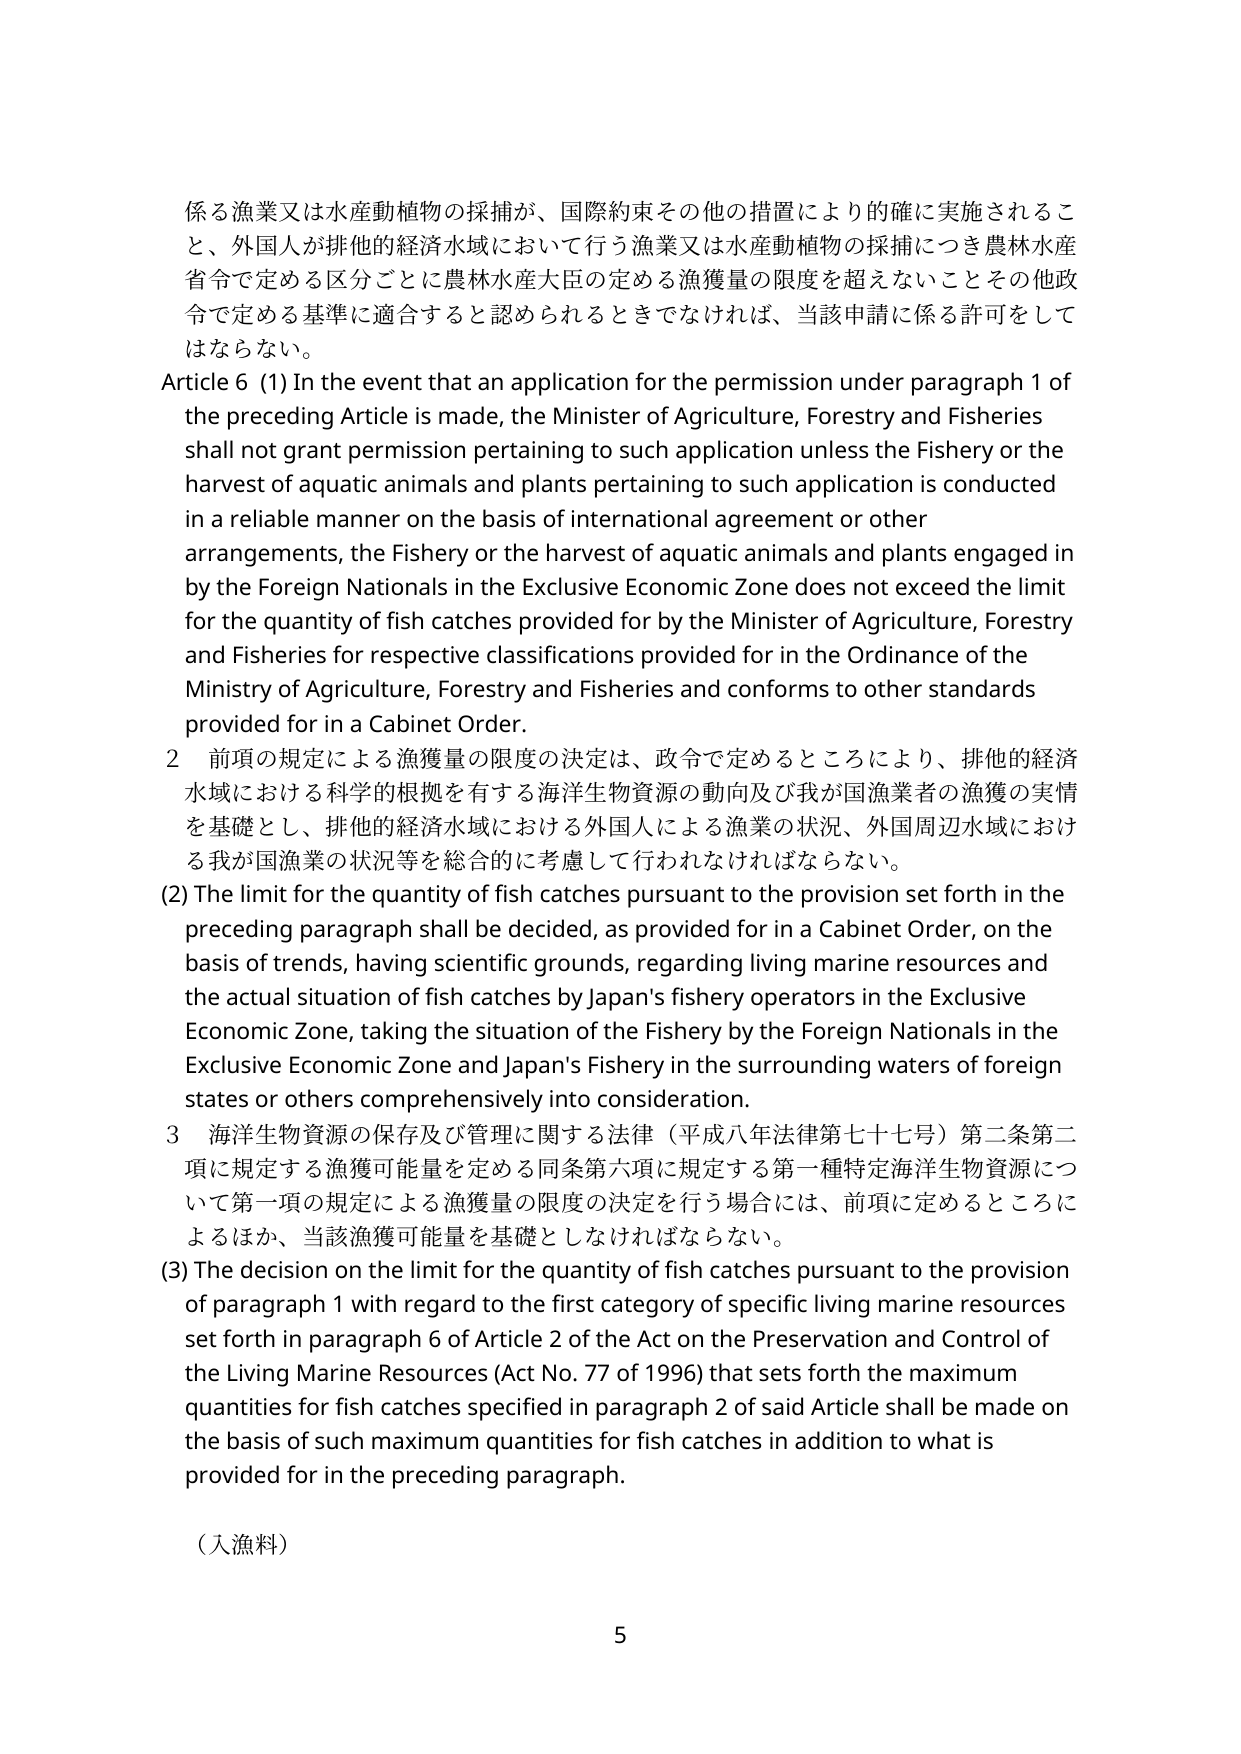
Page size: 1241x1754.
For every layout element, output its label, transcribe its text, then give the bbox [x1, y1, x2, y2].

text Article 6 (1) In the event that an application for the permission under paragraph 1 of the preceding Article is made, the Minister of Agriculture, Forestry and Fisheries shall not grant permission pertaining to such application unless the Fishery or the harvest of aquatic animals and plants pertaining to such application is conducted in a reliable manner on the basis of international agreement or other arrangements, the Fishery or the harvest of aquatic animals and plants engaged in by the Foreign Nationals in the Exclusive Economic Zone does not exceed the limit for the quantity of fish catches provided for by the Minister of Agriculture, Forestry and Fisheries for respective classifications provided for in the Ordinance of the Ministry of Agriculture, Forestry and Fisheries and conforms to other standards provided for in a Cabinet Order. [161, 364, 1079, 740]
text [161, 194, 1079, 364]
text （入漁料） [184, 1526, 1079, 1560]
text ２ 前項の規定による漁獲量の限度の決定は、政令で定めるところにより、排他的経済水域における科学的根拠を有する海洋生物資源の動向及び我が国漁業者の漁獲の実情を基礎とし、排他的経済水域における外国人による漁業の状況、外国周辺水域における我が国漁業の状況等を総合的に考慮して行われなければならない。 [161, 740, 1079, 877]
text ３ 海洋生物資源の保存及び管理に関する法律（平成八年法律第七十七号）第二条第二項に規定する漁獲可能量を定める同条第六項に規定する第一種特定海洋生物資源について第一項の規定による漁獲量の限度の決定を行う場合には、前項に定めるところによるほか、当該漁獲可能量を基礎としなければならない。 [161, 1116, 1079, 1253]
text (2) The limit for the quantity of fish catches pursuant to the provision set forth in the preceding paragraph shall be decided, as provided for in a Cabinet Order, on the basis of trends, having scientific grounds, regarding living marine resources and the actual situation of fish catches by Japan's fishery operators in the Exclusive Economic Zone, taking the situation of the Fishery by the Foreign Nationals in the Exclusive Economic Zone and Japan's Fishery in the surrounding waters of foreign states or others comprehensively into consideration. [161, 877, 1079, 1116]
text (3) The decision on the limit for the quantity of fish catches pursuant to the provision of paragraph 1 with regard to the first category of specific living marine resources set forth in paragraph 6 of Article 2 of the Act on the Preservation and Control of the Living Marine Resources (Act No. 77 of 1996) that sets forth the maximum quantities for fish catches specified in paragraph 2 of said Article shall be made on the basis of such maximum quantities for fish catches in addition to what is provided for in the preceding paragraph. [161, 1253, 1079, 1492]
